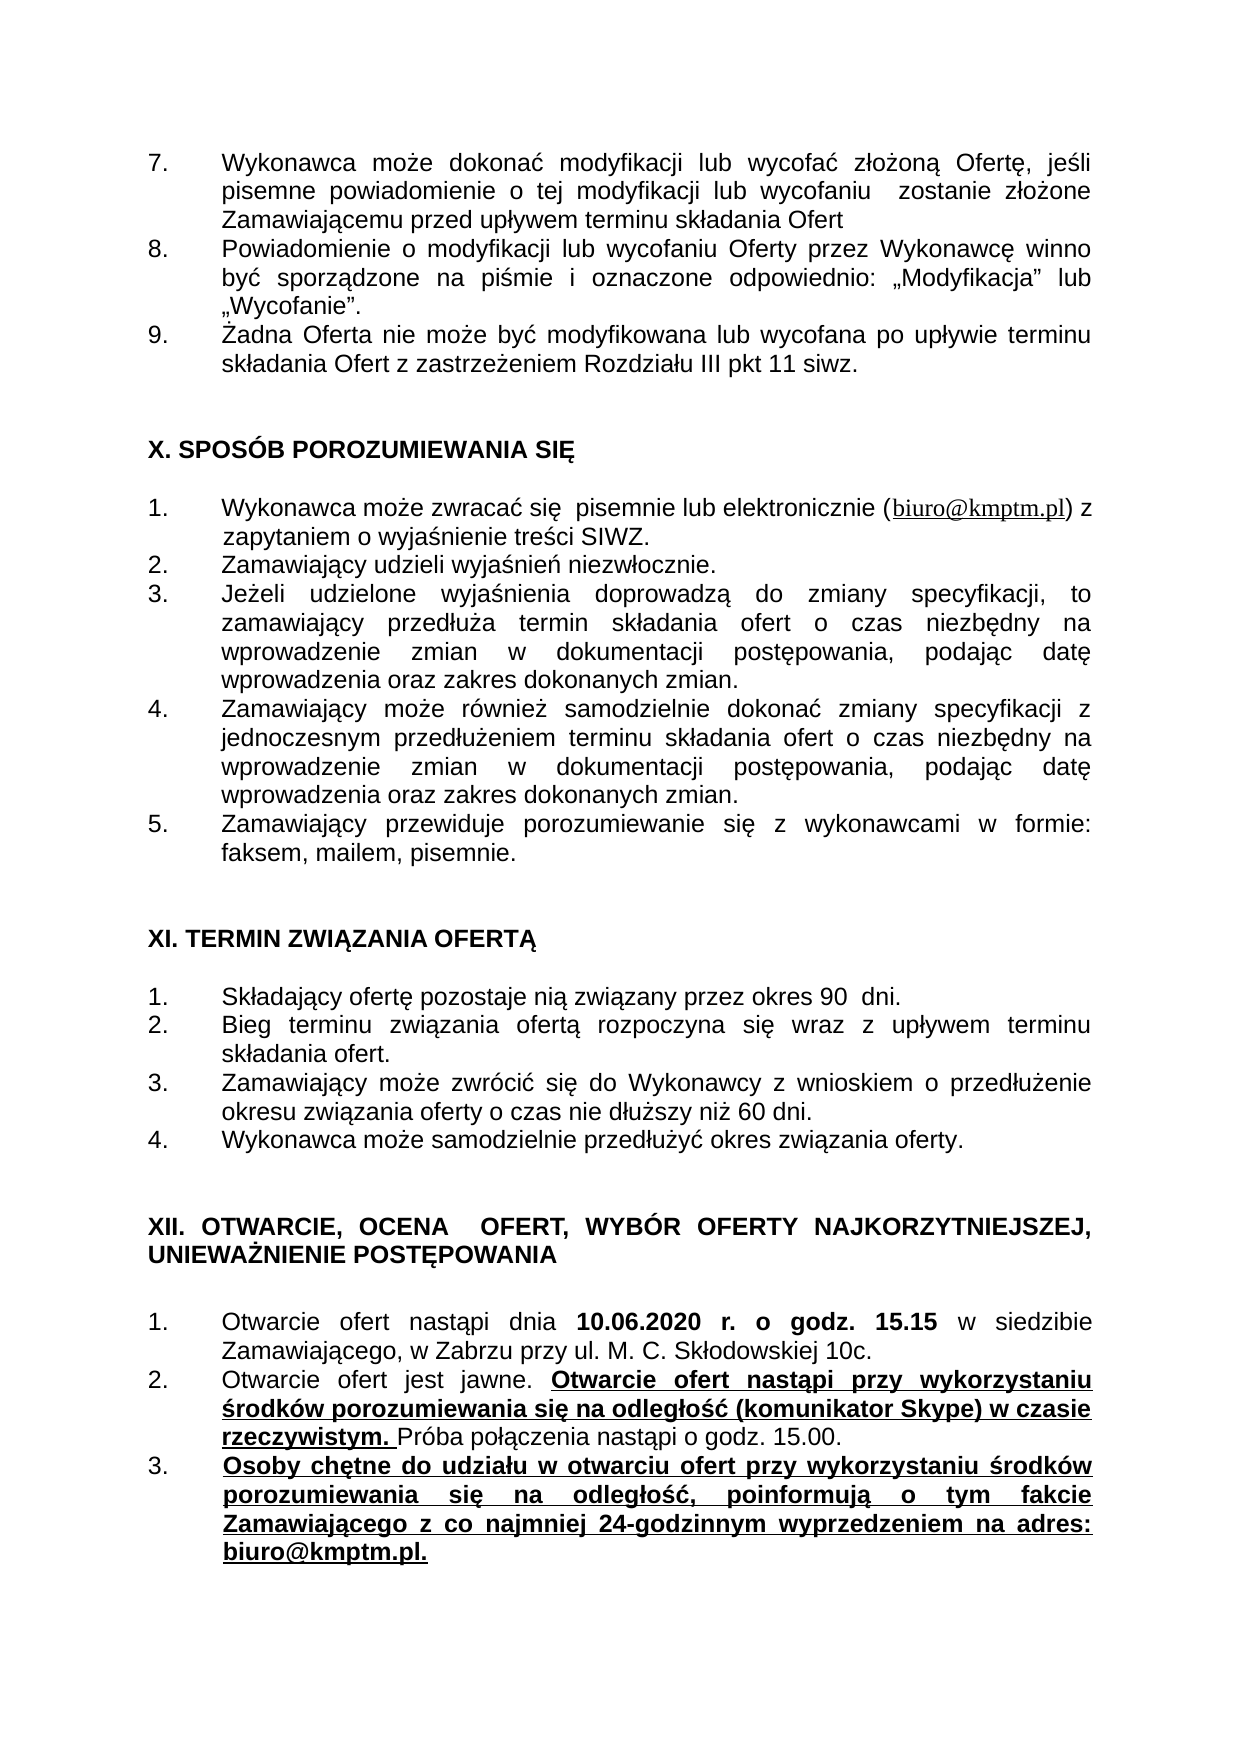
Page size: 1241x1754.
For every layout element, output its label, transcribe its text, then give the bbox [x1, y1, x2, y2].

list Zamawiający może również samodzielnie dokonać zmiany specyfikacji z jednoczesnym przedłużeniem terminu składania ofert o czas niezbędny na wprowadzenie zmian w dokumentacji postępowania, podając datę wprowadzenia oraz zakres dokonanych zmian. [148, 694, 1093, 809]
list Wykonawca może zwracać się pisemnie lub elektronicznie (biuro@kmptm.pl) z zapytaniem o wyjaśnienie treści SIWZ. [148, 493, 1093, 550]
subtitle X. SPOSÓB POROZUMIEWANIA SIĘ [148, 435, 1093, 464]
list Osoby chętne do udziału w otwarciu ofert przy wykorzystaniu środków porozumiewania się na odległość, poinformują o tym fakcie Zamawiającego z co najmniej 24-godzinnym wyprzedzeniem na adres: biuro@kmptm.pl. [148, 1451, 1093, 1566]
list Zamawiający przewiduje porozumiewanie się z wykonawcami w formie: faksem, mailem, pisemnie. [148, 809, 1093, 866]
list Zamawiający może zwrócić się do Wykonawcy z wnioskiem o przedłużenie okresu związania oferty o czas nie dłuższy niż 60 dni. [148, 1068, 1093, 1125]
list Żadna Oferta nie może być modyfikowana lub wycofana po upływie terminu składania Ofert z zastrzeżeniem Rozdziału III pkt 11 siwz. [148, 320, 1093, 378]
subtitle Otwarcie ofert jest jawne. Otwarcie ofert nastąpi przy wykorzystaniu środków porozumiewania się na odległość (komunikator Skype) w czasie rzeczywistym. Próba połączenia nastąpi o godz. 15.00. [148, 1365, 1093, 1451]
list Bieg terminu związania ofertą rozpoczyna się wraz z upływem terminu składania ofert. [148, 1010, 1093, 1068]
list Składający ofertę pozostaje nią związany przez okres 90 dni. [148, 981, 1093, 1010]
subtitle Otwarcie ofert nastąpi dnia 10.06.2020 r. o godz. 15.15 w siedzibie Zamawiającego, w Zabrzu przy ul. M. C. Skłodowskiej 10c. [148, 1307, 1093, 1365]
list Zamawiający udzieli wyjaśnień niezwłocznie. [148, 550, 1093, 579]
list Wykonawca może samodzielnie przedłużyć okres związania oferty. [148, 1125, 1093, 1154]
list Wykonawca może dokonać modyfikacji lub wycofać złożoną Ofertę, jeśli pisemne powiadomienie o tej modyfikacji lub wycofaniu zostanie złożone Zamawiającemu przed upływem terminu składania Ofert [148, 148, 1093, 234]
subtitle XII. OTWARCIE, OCENA OFERT, WYBÓR OFERTY NAJKORZYTNIEJSZEJ, UNIEWAŻNIENIE POSTĘPOWANIA [148, 1211, 1093, 1269]
list Powiadomienie o modyfikacji lub wycofaniu Oferty przez Wykonawcę winno być sporządzone na piśmie i oznaczone odpowiednio: „Modyfikacja” lub „Wycofanie”. [148, 234, 1093, 320]
subtitle XI. TERMIN ZWIĄZANIA OFERTĄ [148, 924, 1093, 953]
list Jeżeli udzielone wyjaśnienia doprowadzą do zmiany specyfikacji, to zamawiający przedłuża termin składania ofert o czas niezbędny na wprowadzenie zmian w dokumentacji postępowania, podając datę wprowadzenia oraz zakres dokonanych zmian. [148, 579, 1093, 694]
